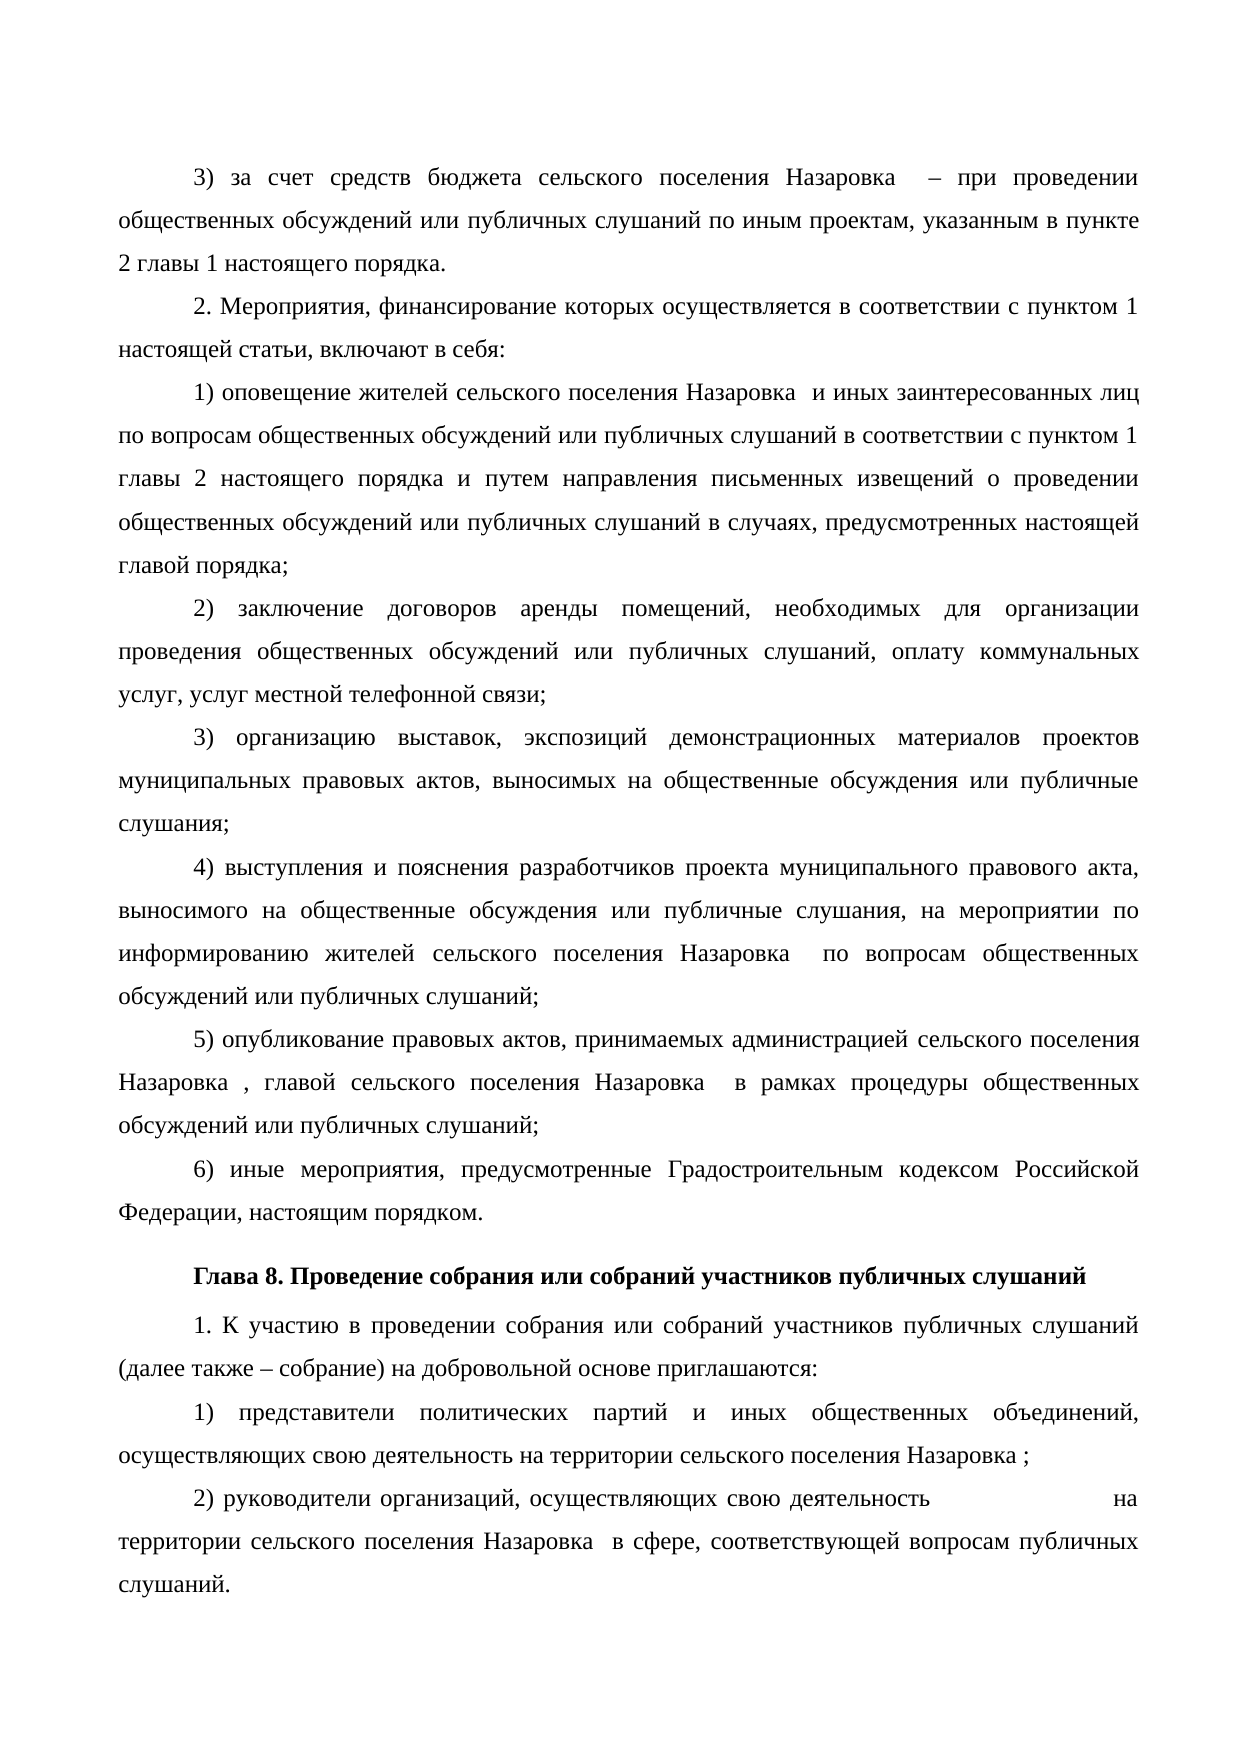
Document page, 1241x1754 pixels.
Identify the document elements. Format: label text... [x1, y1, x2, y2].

text 2) руководители организаций, осуществляющих свою деятельность на территории сельского поселения Назаровка в сфере, соответствующей вопросам публичных слушаний. [118, 1483, 1140, 1598]
subtitle Глава 8. Проведение собрания или собраний участников публичных слушаний [118, 1261, 1140, 1289]
text 4) выступления и пояснения разработчиков проекта муниципального правового акта, выносимого на общественные обсуждения или публичные слушания, на мероприятии по информированию жителей сельского поселения Назаровка по вопросам общественных обсуждений или публичных слушаний; [118, 852, 1140, 1010]
text 2. Мероприятия, финансирование которых осуществляется в соответствии с пунктом 1 настоящей статьи, включают в себя: [118, 291, 1140, 363]
text 3) организацию выставок, экспозиций демонстрационных материалов проектов муниципальных правовых актов, выносимых на общественные обсуждения или публичные слушания; [118, 722, 1140, 837]
subtitle 1. К участию в проведении собрания или собраний участников публичных слушаний (далее также – собрание) на добровольной основе приглашаются: [118, 1310, 1140, 1382]
text 6) иные мероприятия, предусмотренные Градостроительным кодексом Российской Федерации, настоящим порядком. [118, 1154, 1140, 1226]
text 1) оповещение жителей сельского поселения Назаровка и иных заинтересованных лиц по вопросам общественных обсуждений или публичных слушаний в соответствии с пунктом 1 главы 2 настоящего порядка и путем направления письменных извещений о проведении общественных обсуждений или публичных слушаний в случаях, предусмотренных настоящей главой порядка; [118, 377, 1140, 578]
text 5) опубликование правовых актов, принимаемых администрацией сельского поселения Назаровка , главой сельского поселения Назаровка в рамках процедуры общественных обсуждений или публичных слушаний; [118, 1024, 1140, 1139]
text 3) за счет средств бюджета сельского поселения Назаровка – при проведении общественных обсуждений или публичных слушаний по иным проектам, указанным в пункте 2 главы 1 настоящего порядка. [118, 162, 1140, 277]
text 2) заключение договоров аренды помещений, необходимых для организации проведения общественных обсуждений или публичных слушаний, оплату коммунальных услуг, услуг местной телефонной связи; [118, 593, 1140, 708]
text 1) представители политических партий и иных общественных объединений, осуществляющих свою деятельность на территории сельского поселения Назаровка ; [118, 1397, 1140, 1468]
